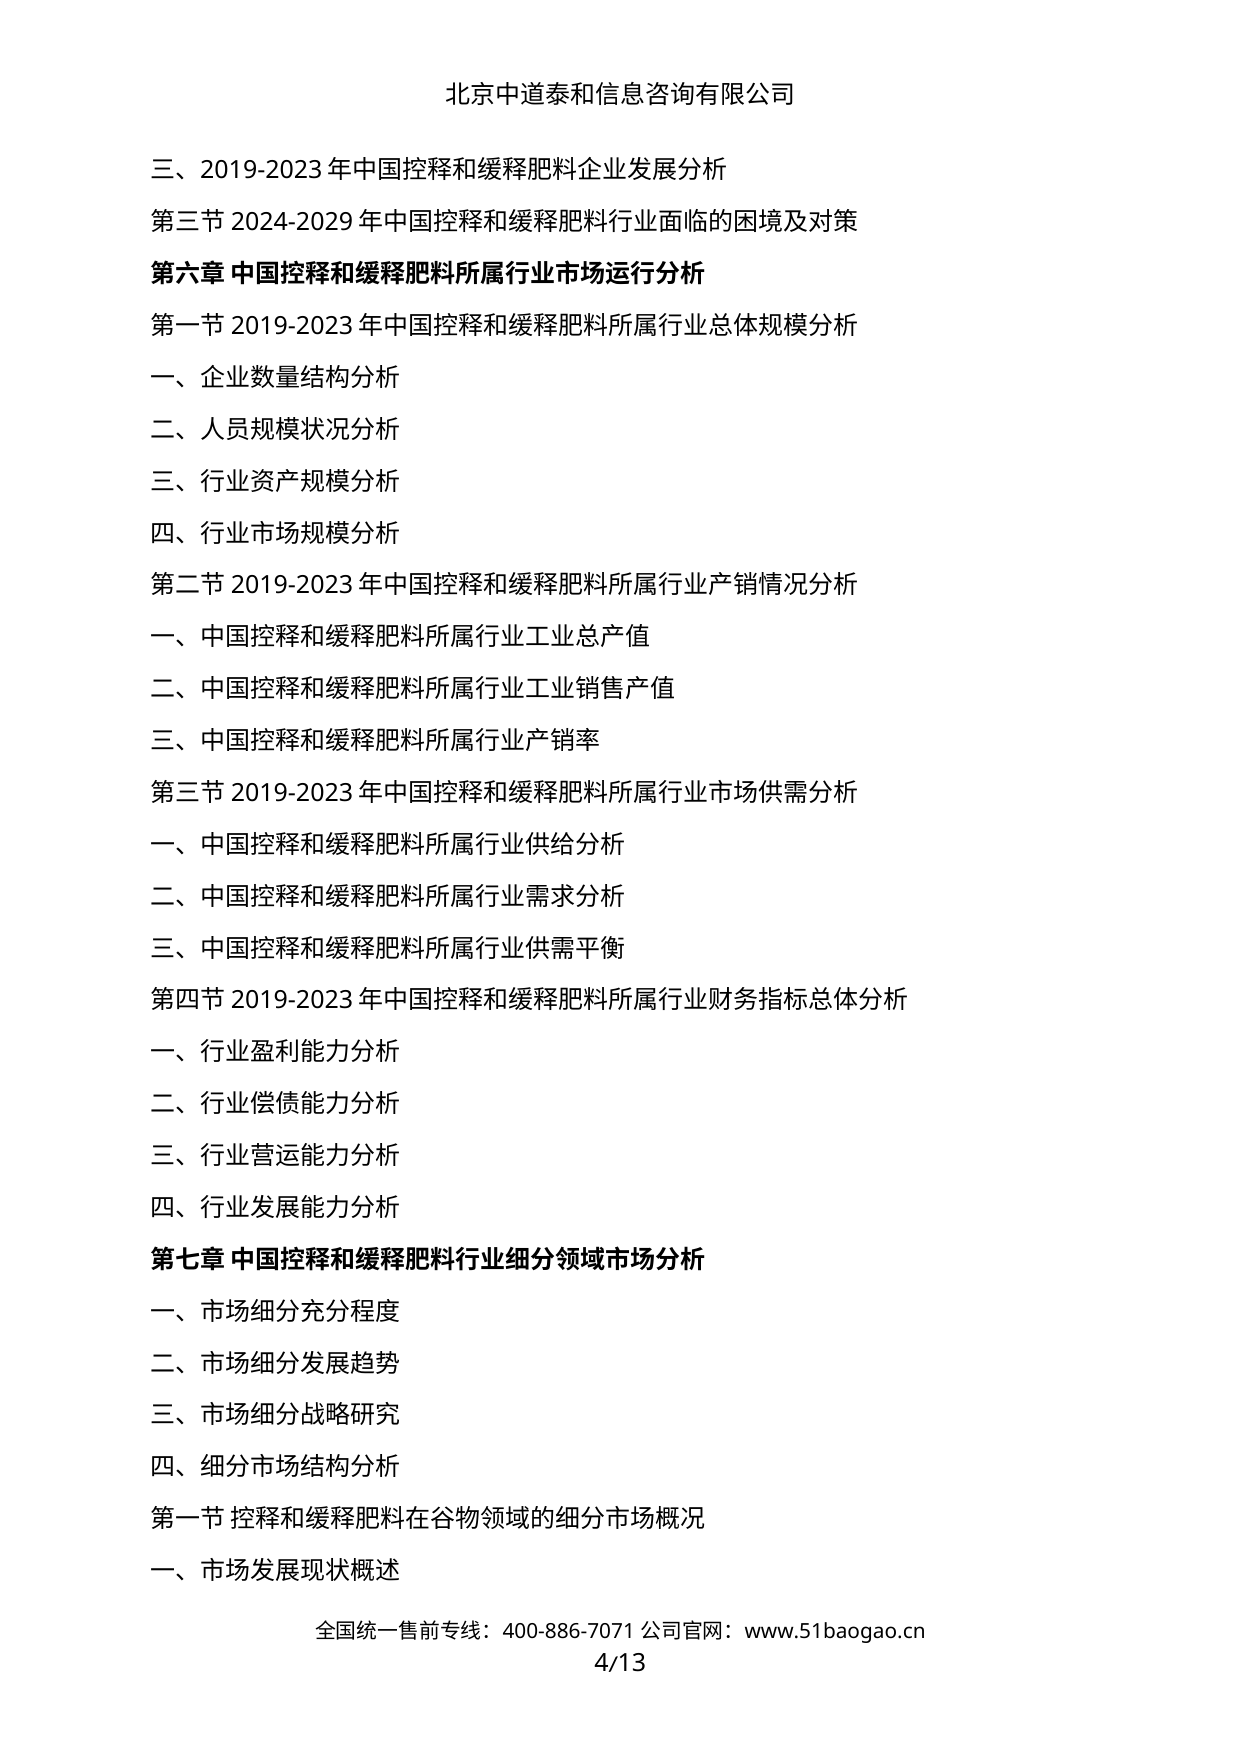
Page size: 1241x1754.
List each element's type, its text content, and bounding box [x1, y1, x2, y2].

text 三、市场细分战略研究 [150, 1395, 1090, 1431]
text 第六章 中国控释和缓释肥料所属行业市场运行分析 [150, 254, 1090, 290]
text 三、行业营运能力分析 [150, 1136, 1090, 1172]
text 第三节 2019-2023年中国控释和缓释肥料所属行业市场供需分析 [150, 772, 1090, 809]
text 一、市场细分充分程度 [150, 1291, 1090, 1327]
text 四、行业市场规模分析 [150, 513, 1090, 549]
text 一、中国控释和缓释肥料所属行业供给分析 [150, 824, 1090, 861]
text 第七章 中国控释和缓释肥料行业细分领域市场分析 [150, 1239, 1090, 1276]
text 一、企业数量结构分析 [150, 357, 1090, 394]
text 第四节 2019-2023年中国控释和缓释肥料所属行业财务指标总体分析 [150, 980, 1090, 1016]
text 二、人员规模状况分析 [150, 409, 1090, 446]
text 二、市场细分发展趋势 [150, 1343, 1090, 1379]
text 第三节 2024-2029年中国控释和缓释肥料行业面临的困境及对策 [150, 202, 1090, 238]
text 一、中国控释和缓释肥料所属行业工业总产值 [150, 617, 1090, 653]
text 一、市场发展现状概述 [150, 1551, 1090, 1587]
text 第一节 2019-2023年中国控释和缓释肥料所属行业总体规模分析 [150, 306, 1090, 342]
text 三、中国控释和缓释肥料所属行业产销率 [150, 721, 1090, 757]
text 二、中国控释和缓释肥料所属行业需求分析 [150, 876, 1090, 912]
text 三、2019-2023年中国控释和缓释肥料企业发展分析 [150, 150, 1090, 186]
text 二、中国控释和缓释肥料所属行业工业销售产值 [150, 669, 1090, 705]
text 第一节 控释和缓释肥料在谷物领域的细分市场概况 [150, 1499, 1090, 1535]
text 四、行业发展能力分析 [150, 1187, 1090, 1224]
text 一、行业盈利能力分析 [150, 1032, 1090, 1068]
text 二、行业偿债能力分析 [150, 1084, 1090, 1120]
text 三、行业资产规模分析 [150, 461, 1090, 497]
text 第二节 2019-2023年中国控释和缓释肥料所属行业产销情况分析 [150, 565, 1090, 601]
text 四、细分市场结构分析 [150, 1447, 1090, 1483]
text 三、中国控释和缓释肥料所属行业供需平衡 [150, 928, 1090, 964]
